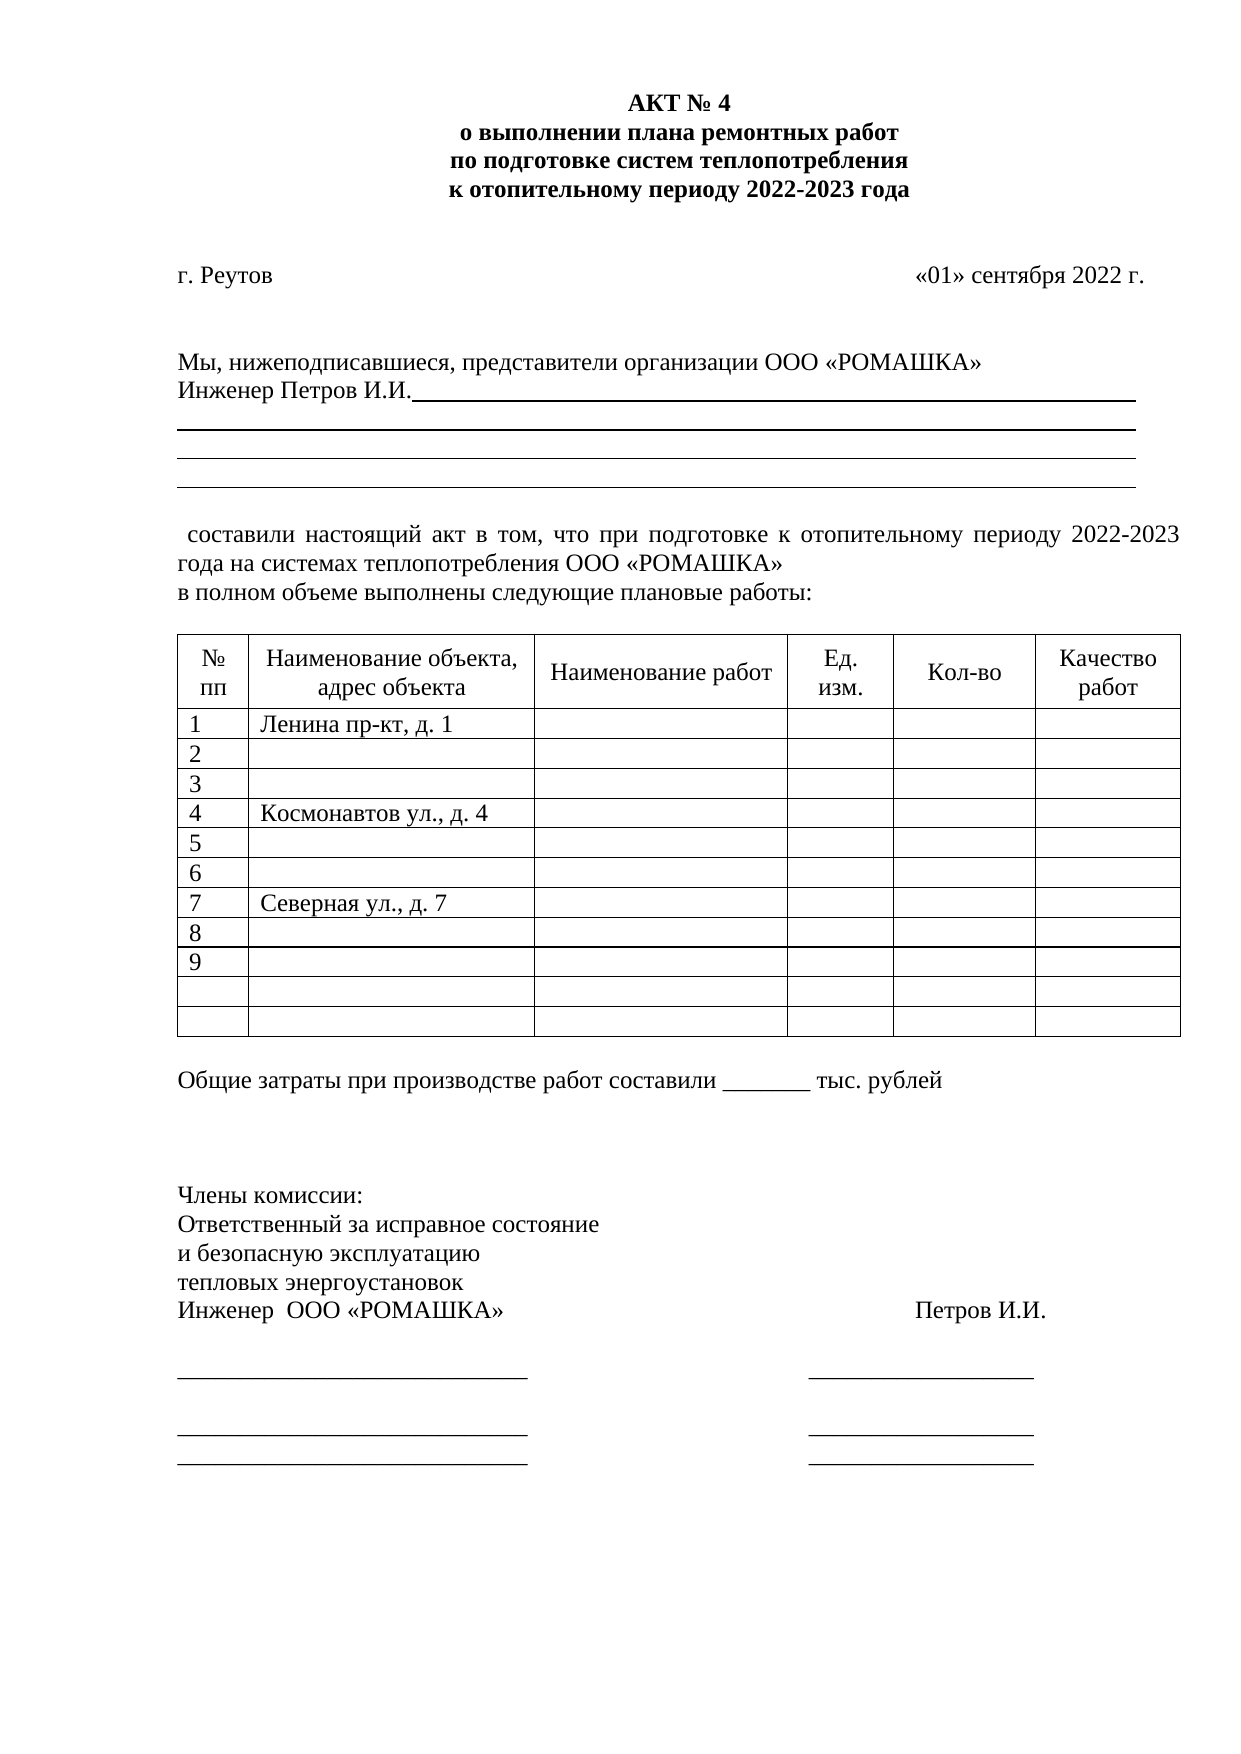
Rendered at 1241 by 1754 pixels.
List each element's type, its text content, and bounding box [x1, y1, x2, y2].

text АКТ № 4 [177, 88, 1181, 117]
text Инженер Петров И.И. [177, 375, 1181, 490]
table_cell [1036, 918, 1180, 946]
table_cell 5 [178, 828, 248, 857]
table_cell [894, 1007, 1035, 1036]
text Мы, нижеподписавшиеся, представители организации ООО «РОМАШКА» [177, 347, 1181, 375]
table_cell Космонавтов ул., д. 4 [249, 799, 534, 827]
table_cell [894, 977, 1035, 1006]
table_cell 6 [178, 858, 248, 887]
table_cell [894, 888, 1035, 917]
text составили настоящий акт в том, что при подготовке к отопительному периоду 2022-2023 года на системах теплопотребления ООО «РОМАШКА» [177, 519, 1181, 577]
table_cell [788, 977, 893, 1006]
table_cell 4 [178, 799, 248, 827]
text Общие затраты при производстве работ составили _______ тыс. рублей [177, 1066, 1181, 1094]
text ____________________________ __________________ [177, 1353, 1181, 1382]
table_cell 3 [178, 769, 248, 797]
text г. Реутов «01» сентября 2022 г. [177, 260, 1181, 289]
table_cell [1036, 739, 1180, 768]
text Инженер ООО «РОМАШКА» Петров И.И. [177, 1296, 1181, 1324]
table_cell [788, 709, 893, 738]
table_cell [894, 918, 1035, 946]
table_cell [535, 948, 787, 976]
table_cell [894, 858, 1035, 887]
table_header № пп [178, 635, 248, 708]
table_cell [894, 709, 1035, 738]
text ____________________________ __________________ [177, 1411, 1181, 1439]
table_cell [178, 977, 248, 1006]
text ____________________________ __________________ [177, 1439, 1181, 1468]
table_cell Северная ул., д. 7 [249, 888, 534, 917]
table_cell [894, 799, 1035, 827]
table_cell [249, 739, 534, 768]
table_cell 8 [178, 918, 248, 946]
table_cell [788, 888, 893, 917]
table_header Ед. изм. [788, 635, 893, 708]
text и безопасную эксплуатацию [177, 1238, 1181, 1267]
table_cell 2 [178, 739, 248, 768]
table_cell [249, 858, 534, 887]
table_cell [249, 769, 534, 797]
table_cell [1036, 977, 1180, 1006]
table_cell [788, 858, 893, 887]
table_cell [788, 1007, 893, 1036]
table_cell [535, 769, 787, 797]
table_cell [788, 739, 893, 768]
table_cell [178, 1007, 248, 1036]
table_cell [1036, 948, 1180, 976]
table_cell [788, 828, 893, 857]
table_cell [535, 799, 787, 827]
table_cell [1036, 858, 1180, 887]
table_cell [535, 709, 787, 738]
text о выполнении плана ремонтных работ [177, 117, 1181, 145]
table_cell [249, 828, 534, 857]
table_cell Ленина пр-кт, д. 1 [249, 709, 534, 738]
text к отопительному периоду 2022-2023 года [177, 174, 1181, 203]
table_cell [788, 948, 893, 976]
table_cell 9 [178, 948, 248, 976]
table_cell [1036, 799, 1180, 827]
table_cell [1036, 769, 1180, 797]
table_cell [788, 799, 893, 827]
table_cell [249, 948, 534, 976]
table_cell [1036, 828, 1180, 857]
text Ответственный за исправное состояние [177, 1209, 1181, 1238]
text Члены комиссии: [177, 1181, 1181, 1209]
table_cell [535, 828, 787, 857]
table_cell 1 [178, 709, 248, 738]
table_header Наименование объекта, адрес объекта [249, 635, 534, 708]
table_cell [249, 918, 534, 946]
table_cell 7 [178, 888, 248, 917]
table_cell [249, 1007, 534, 1036]
table_cell [894, 828, 1035, 857]
table_cell [894, 769, 1035, 797]
table_cell [1036, 709, 1180, 738]
table_cell [788, 918, 893, 946]
table_cell [535, 858, 787, 887]
table_cell [535, 1007, 787, 1036]
table_header Кол-во [894, 635, 1035, 708]
table_header Наименование работ [535, 635, 787, 708]
table_cell [535, 739, 787, 768]
table_cell [535, 888, 787, 917]
table_header Качество работ [1036, 635, 1180, 708]
text по подготовке систем теплопотребления [177, 145, 1181, 174]
text тепловых энергоустановок [177, 1267, 1181, 1296]
table_cell [249, 977, 534, 1006]
table_cell [535, 977, 787, 1006]
table_cell [894, 739, 1035, 768]
table_cell [1036, 888, 1180, 917]
text в полном объеме выполнены следующие плановые работы: [177, 577, 1181, 605]
table_cell [788, 769, 893, 797]
table_cell [535, 918, 787, 946]
table_cell [1036, 1007, 1180, 1036]
table_cell [894, 948, 1035, 976]
